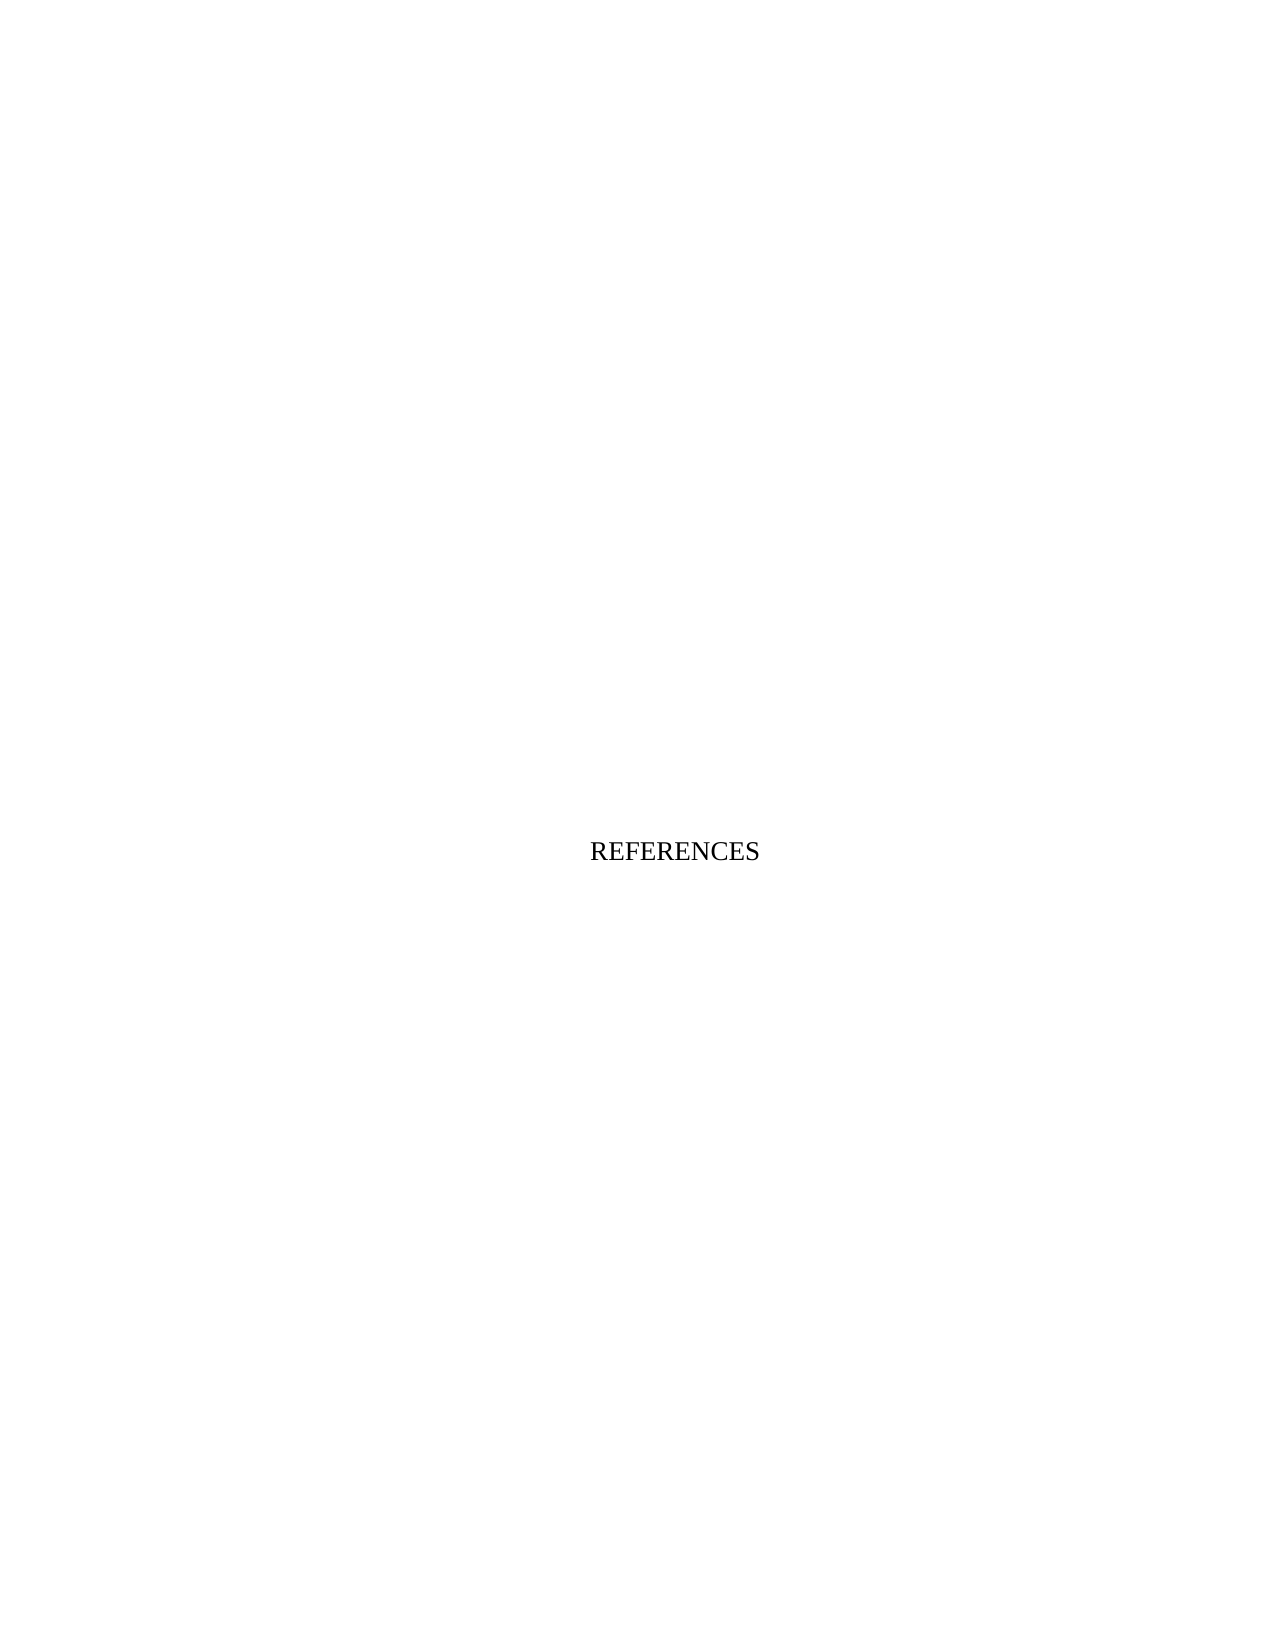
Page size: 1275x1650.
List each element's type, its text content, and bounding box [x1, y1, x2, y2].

title REFERENCES [590, 840, 760, 865]
